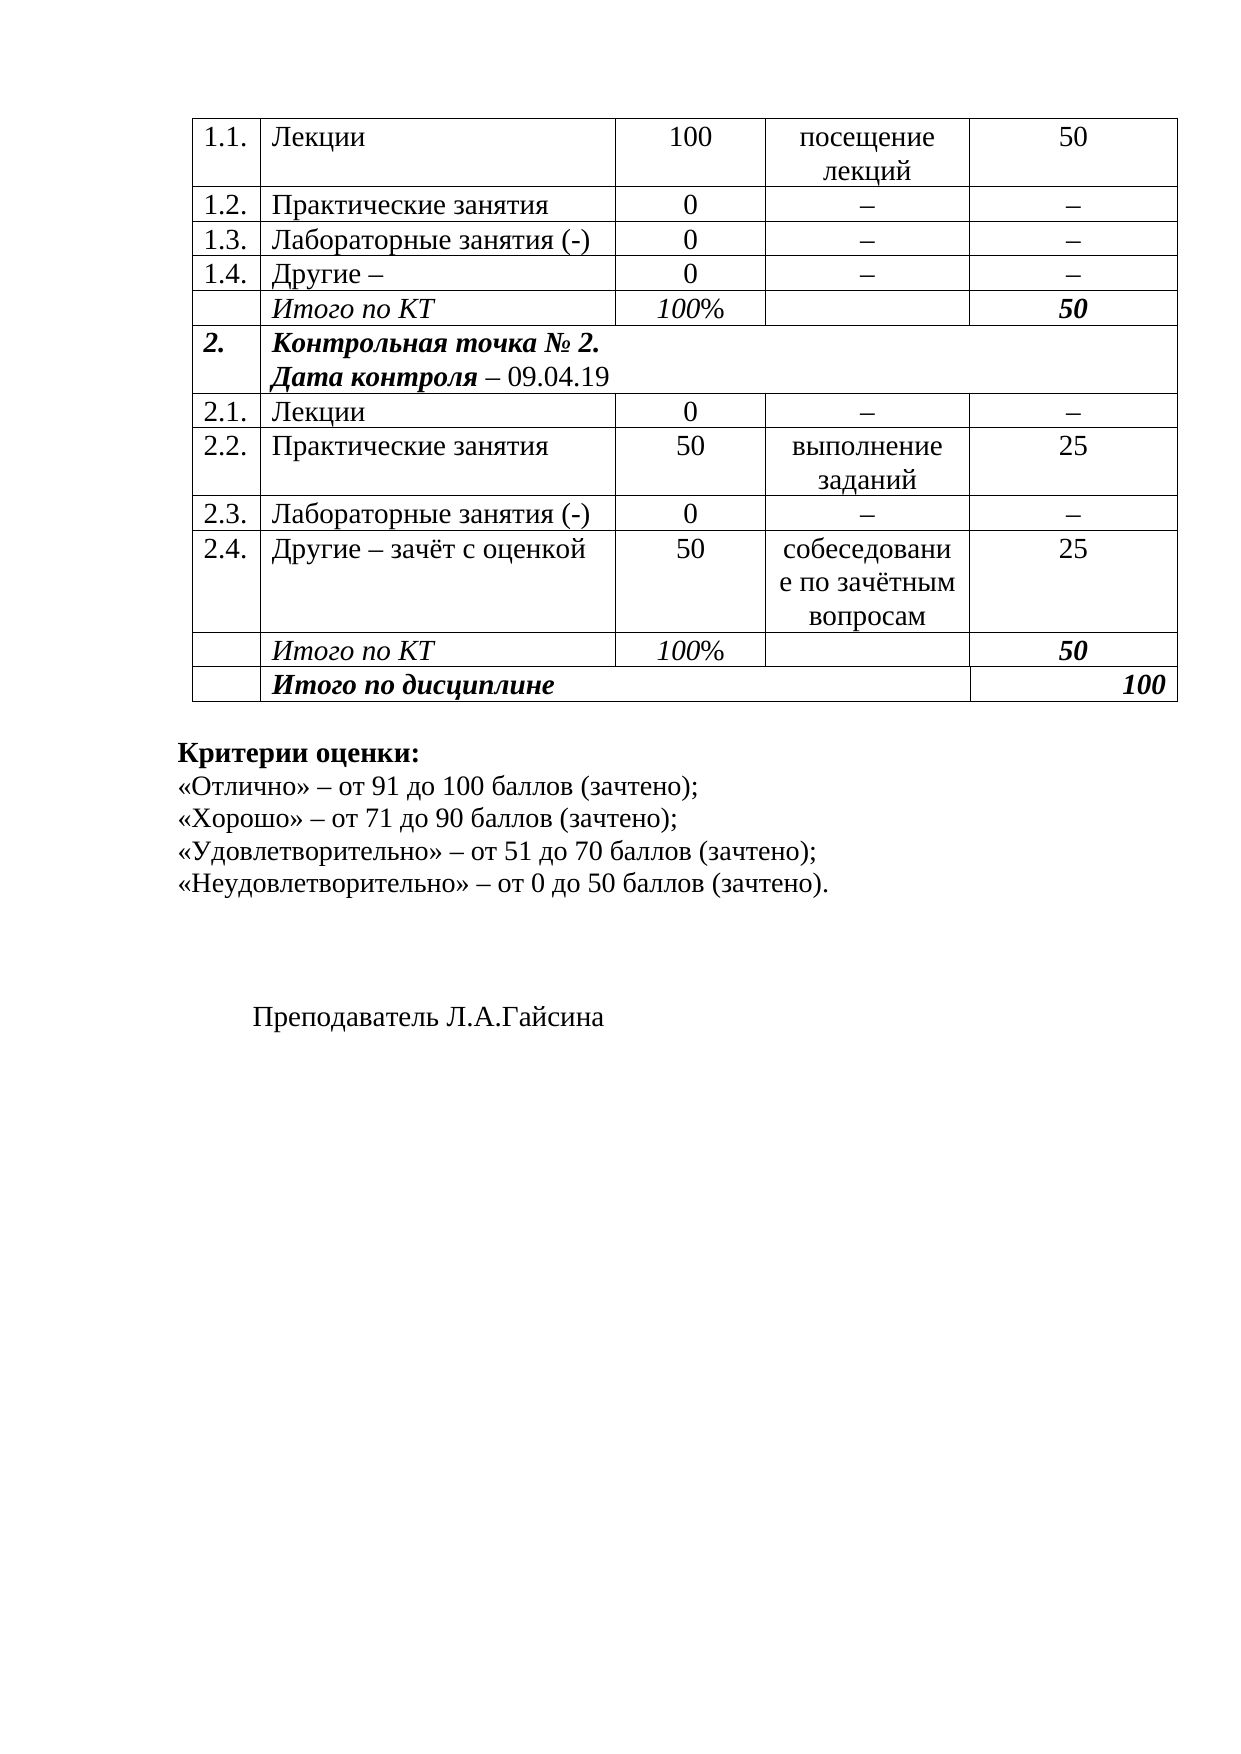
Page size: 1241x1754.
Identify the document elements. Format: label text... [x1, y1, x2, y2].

table_cell 0 [616, 256, 765, 290]
table_cell Итого по КТ [261, 633, 615, 666]
table_cell – [970, 394, 1177, 427]
table_cell 0 [616, 394, 765, 427]
table_cell [193, 291, 260, 324]
table_cell – [766, 256, 969, 290]
table_cell Практические занятия [261, 187, 615, 221]
table_cell 100% [616, 291, 765, 324]
table_cell 1.3. [193, 222, 260, 255]
table_cell 1.1. [193, 119, 260, 186]
table_cell [766, 291, 969, 324]
table_cell 25 [970, 428, 1177, 495]
table_cell 2.1. [193, 394, 260, 427]
table_cell Другие – зачёт с оценкой [261, 531, 615, 632]
table_cell выполнение заданий [766, 428, 969, 495]
table_cell – [766, 222, 969, 255]
table_cell – [970, 496, 1177, 530]
table_cell Практические занятия [261, 428, 615, 495]
table_cell 50 [616, 428, 765, 495]
table_cell 0 [616, 187, 765, 221]
table_cell – [766, 394, 969, 427]
table_cell Лабораторные занятия (-) [261, 496, 615, 530]
table_cell 1.4. [193, 256, 260, 290]
table_cell 2.3. [193, 496, 260, 530]
table_cell 0 [616, 496, 765, 530]
table_cell 50 [970, 291, 1177, 324]
table_cell 50 [616, 531, 765, 632]
table_cell посещение лекций [766, 119, 969, 186]
table_cell Другие – [261, 256, 615, 290]
table_cell – [970, 222, 1177, 255]
table_cell Лекции [261, 394, 615, 427]
table_cell [193, 667, 260, 701]
text Критерии оценки: [177, 735, 1152, 769]
text Преподаватель Л.А.Гайсина [177, 999, 1152, 1033]
table_cell 100 [616, 119, 765, 186]
table_cell собеседование по зачётным вопросам [766, 531, 969, 632]
table_cell – [970, 187, 1177, 221]
text «Неудовлетворительно» – от 0 до 50 баллов (зачтено). [177, 866, 1152, 898]
table_cell [193, 633, 260, 666]
table_cell Итого по КТ [261, 291, 615, 324]
table_cell Контрольная точка № 2. Дата контроля – 09.04.19 [261, 326, 1177, 393]
table_cell – [970, 256, 1177, 290]
table_cell Лабораторные занятия (-) [261, 222, 615, 255]
table_cell Итого по дисциплине [261, 667, 970, 701]
text «Удовлетворительно» – от 51 до 70 баллов (зачтено); [177, 834, 1152, 866]
text «Отлично» – от 91 до 100 баллов (зачтено); [177, 769, 1152, 801]
table_cell 1.2. [193, 187, 260, 221]
table_cell – [766, 187, 969, 221]
table_cell 100 [971, 667, 1177, 701]
table_cell 25 [970, 531, 1177, 632]
text «Хорошо» – от 71 до 90 баллов (зачтено); [177, 801, 1152, 834]
table_cell 100% [616, 633, 765, 666]
table_cell 0 [616, 222, 765, 255]
table_cell 2. [193, 326, 260, 393]
table_cell 50 [970, 119, 1177, 186]
table_cell – [766, 496, 969, 530]
table_cell Лекции [261, 119, 615, 186]
table_cell 2.2. [193, 428, 260, 495]
table_cell 2.4. [193, 531, 260, 632]
table_cell [766, 633, 969, 666]
table_cell 50 [970, 633, 1177, 666]
